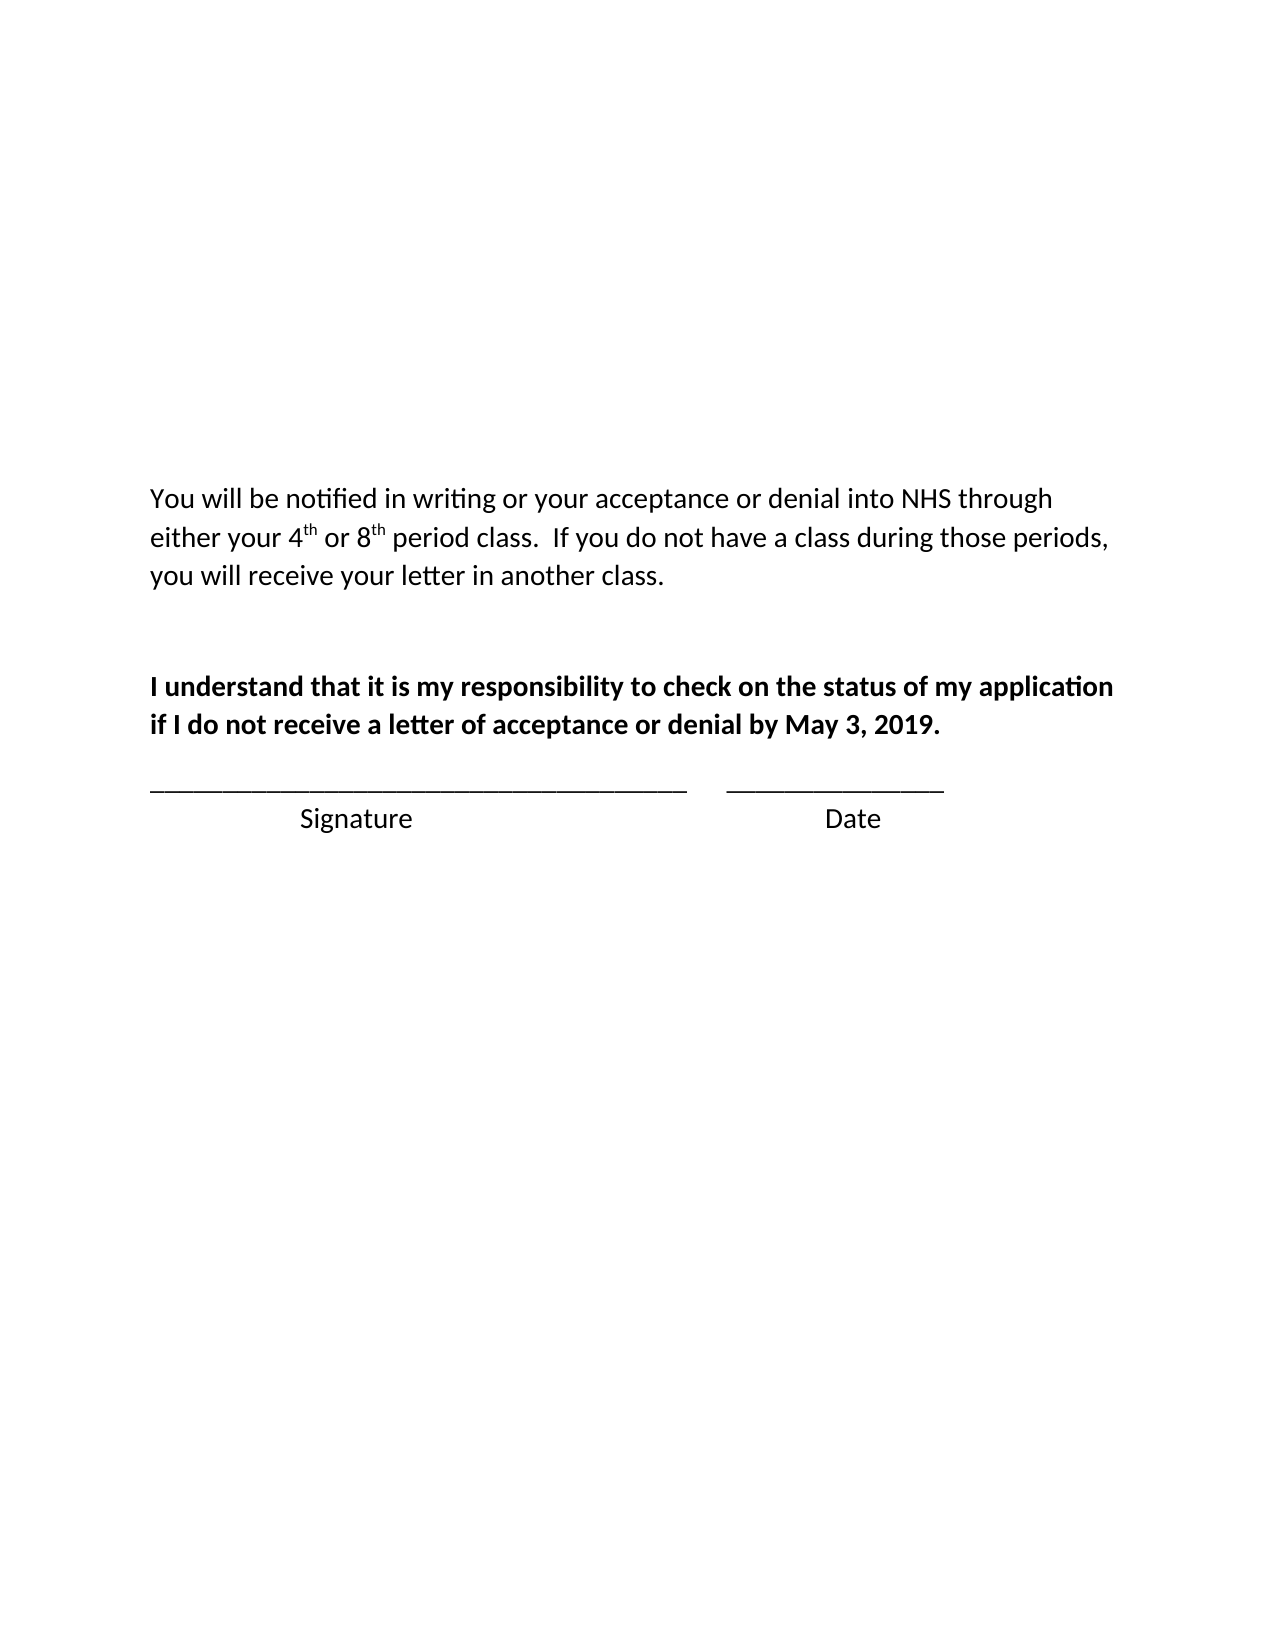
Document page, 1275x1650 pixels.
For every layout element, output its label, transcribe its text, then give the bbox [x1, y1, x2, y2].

text You will be notified in writing or your acceptance or denial into NHS through either your 4th or 8th period class. If you do not have a class during those periods, you will receive your letter in another class. [150, 481, 1125, 593]
text I understand that it is my responsibility to check on the status of my application if I do not receive a letter of acceptance or denial by May 3, 2019. [150, 668, 1125, 742]
text _____________________________________ _______________ Signature Date [150, 761, 1125, 835]
